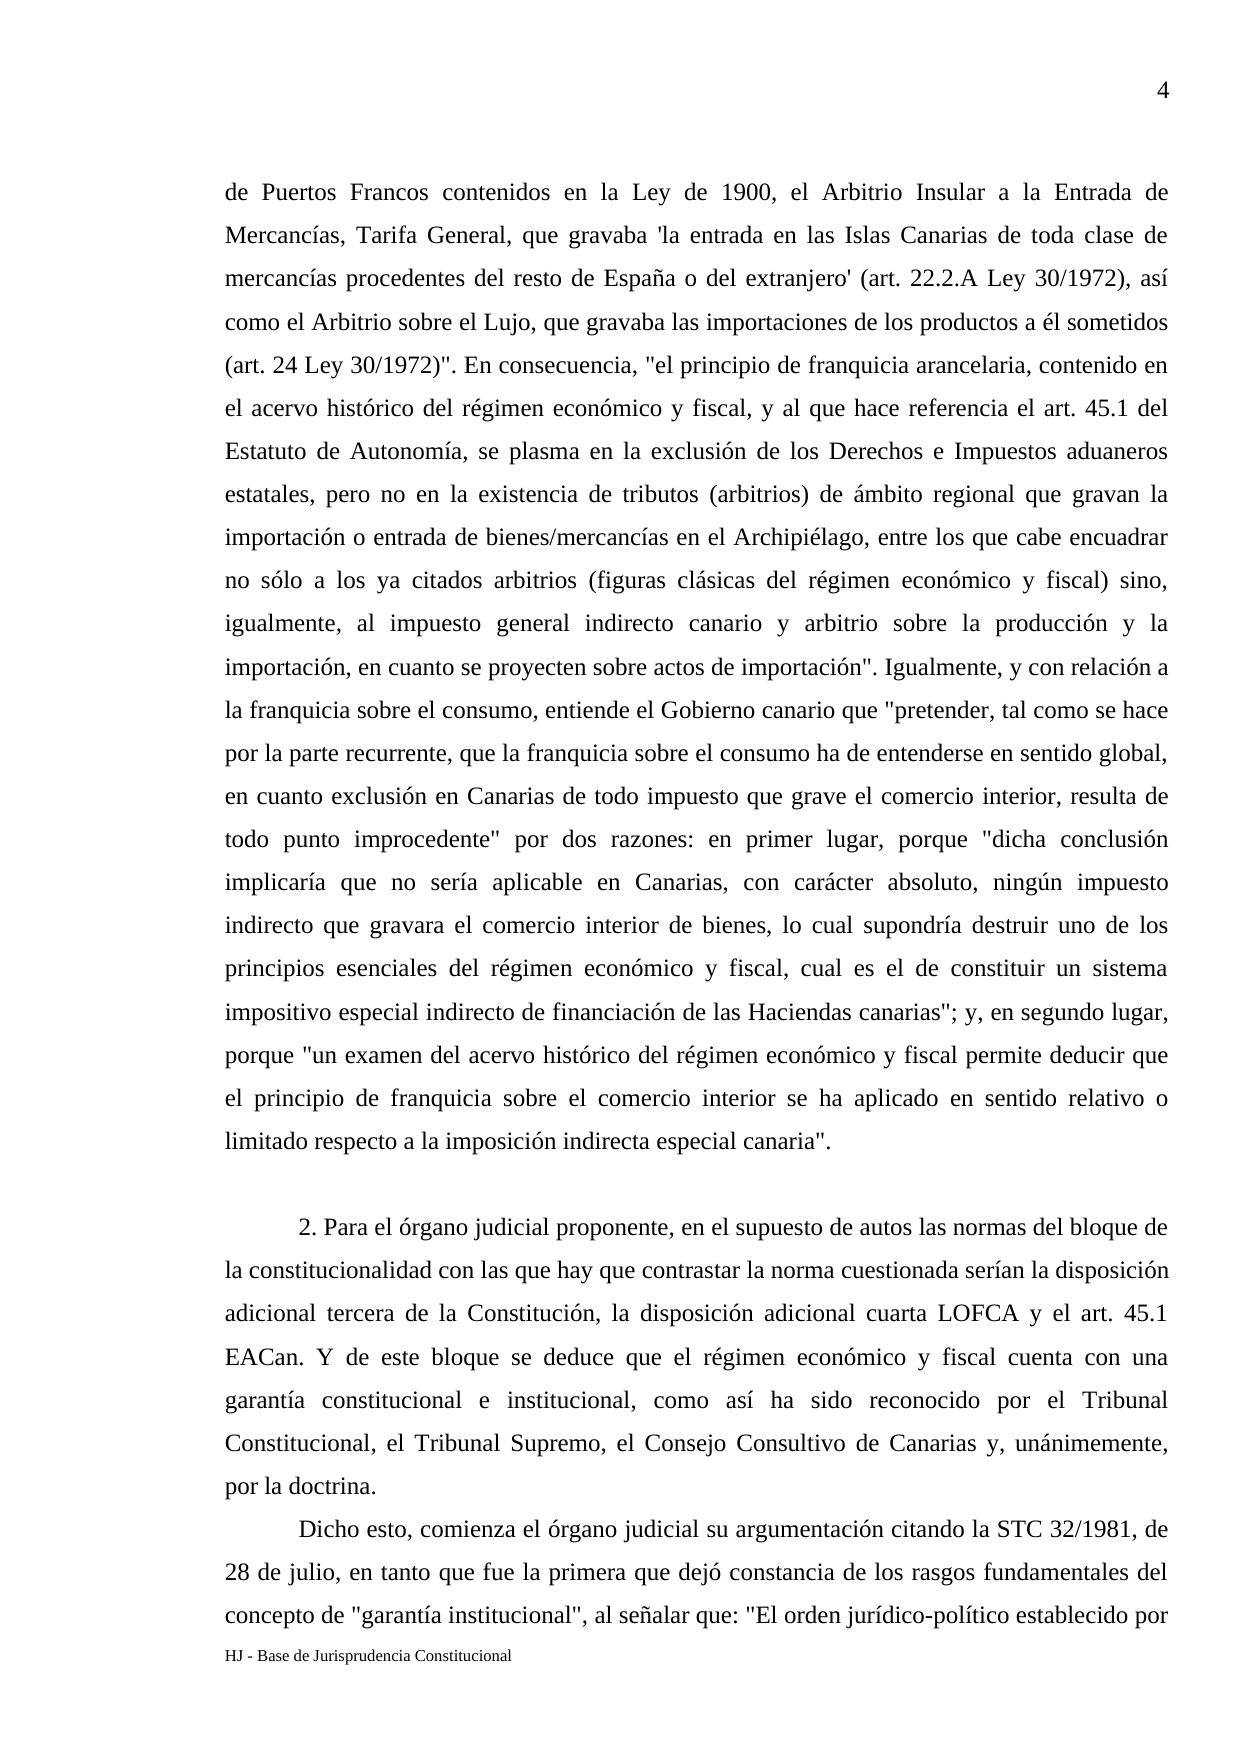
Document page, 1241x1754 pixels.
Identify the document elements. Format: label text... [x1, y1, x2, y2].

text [224, 1514, 1169, 1629]
text 2. Para el órgano judicial proponente, en el supuesto de autos las normas del bloque de la constitucionalidad con las que hay que contrastar la norma cuestionada serían la disposición adicional tercera de la Constitución, la disposición adicional cuarta LOFCA y el art. 45.1 EACan. Y de este bloque se deduce que el régimen económico y fiscal cuenta con una garantía constitucional e institucional, como así ha sido reconocido por el Tribunal Constitucional, el Tribunal Supremo, el Consejo Consultivo de Canarias y, unánimemente, por la doctrina. [224, 1212, 1169, 1500]
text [224, 177, 1169, 1155]
